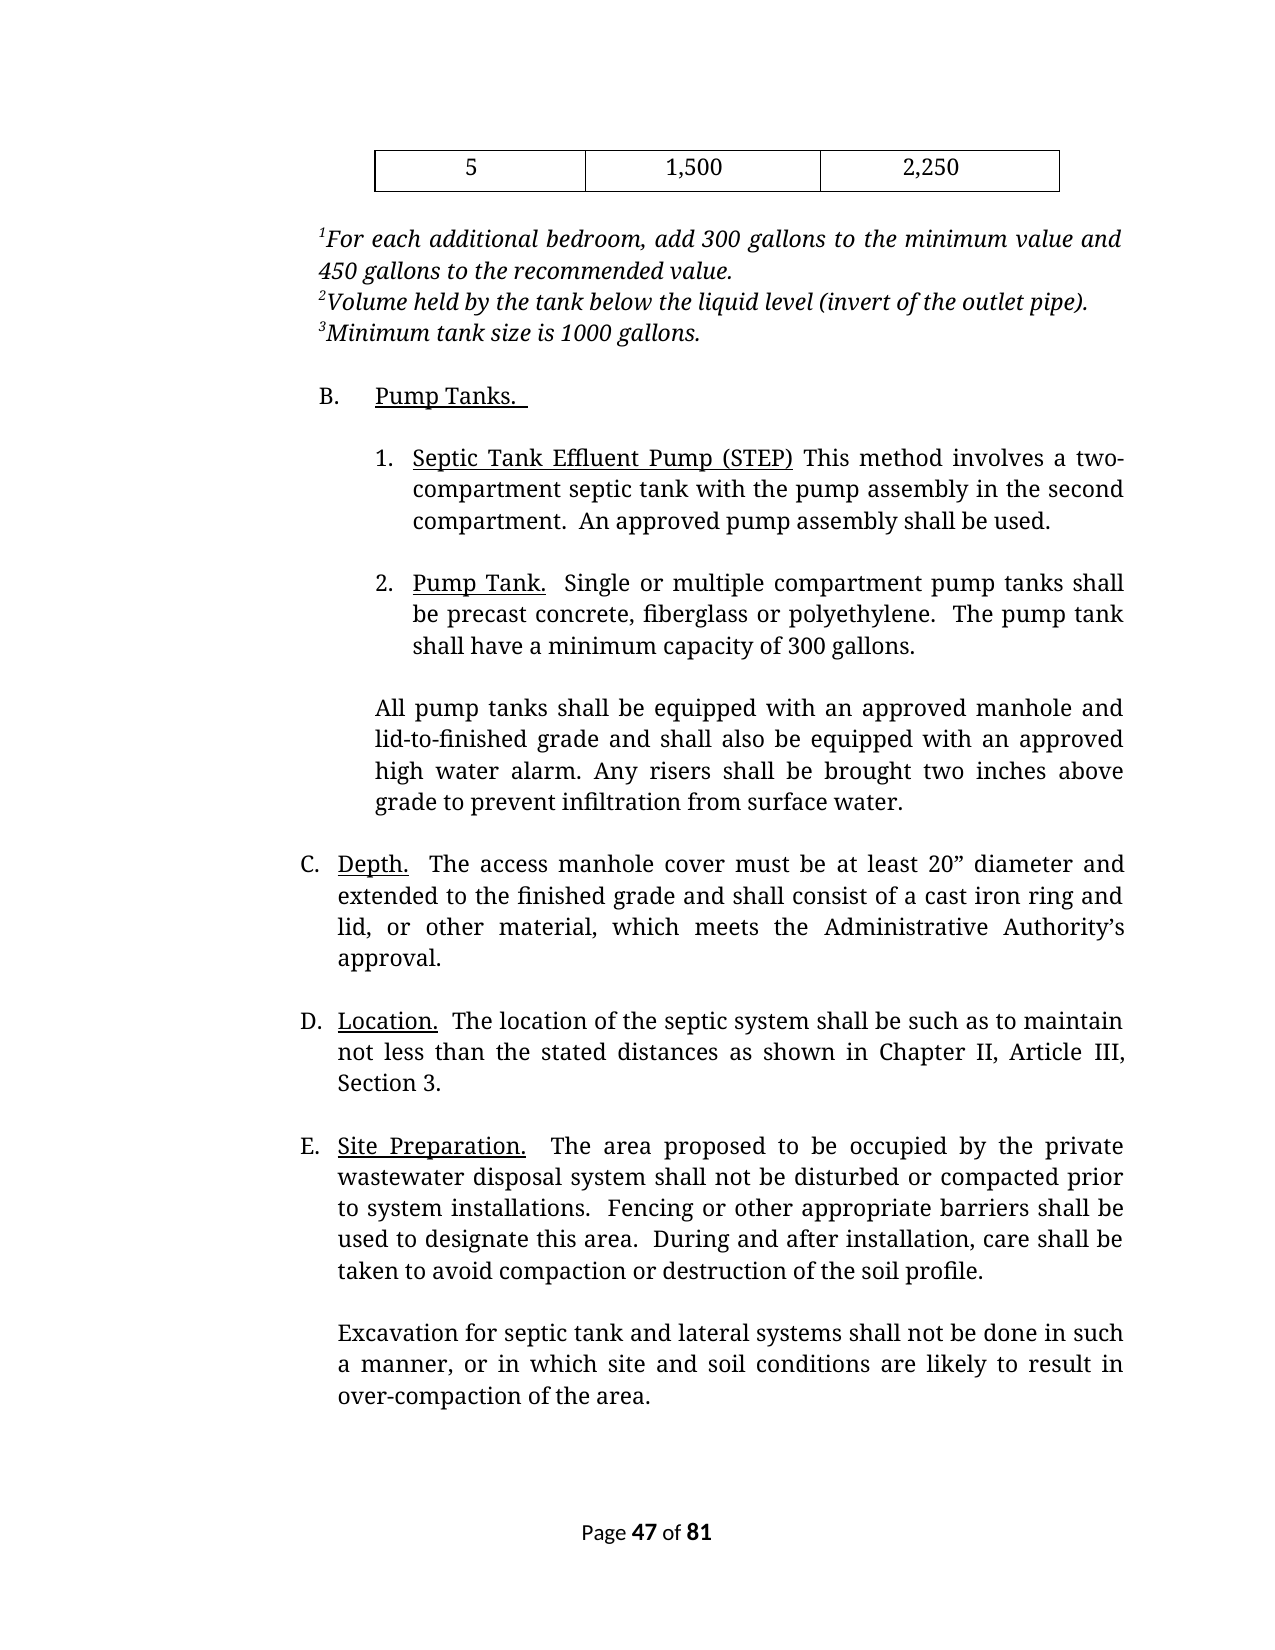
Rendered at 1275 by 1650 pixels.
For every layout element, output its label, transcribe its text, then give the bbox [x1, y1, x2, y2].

list Excavation for septic tank and lateral systems shall not be done in such a manner, or in which site and soil conditions are likely to result in over-compaction of the area. [337, 1317, 1125, 1411]
list Pump Tank. Single or multiple compartment pump tanks shall be precast concrete, fiberglass or polyethylene. The pump tank shall have a minimum capacity of 300 gallons. [375, 567, 1125, 661]
list Location. The location of the septic system shall be such as to maintain not less than the stated distances as shown in Chapter II, Article III, Section 3. [300, 1005, 1125, 1098]
text 3Minimum tank size is 1000 gallons. [319, 317, 1125, 348]
text 2Volume held by the tank below the liquid level (invert of the outlet pipe). [319, 286, 1125, 317]
table_cell 2,250 [821, 151, 1059, 191]
list Depth. The access manhole cover must be at least 20” diameter and extended to the finished grade and shall consist of a cast iron ring and lid, or other material, which meets the Administrative Authority’s approval. [300, 848, 1125, 973]
text 1For each additional bedroom, add 300 gallons to the minimum value and 450 gallons to the recommended value. [319, 223, 1125, 286]
table_cell 5 [376, 151, 585, 191]
list Septic Tank Effluent Pump (STEP) This method involves a two-compartment septic tank with the pump assembly in the second compartment. An approved pump assembly shall be used. [375, 442, 1125, 536]
text All pump tanks shall be equipped with an approved manhole and lid-to-finished grade and shall also be equipped with an approved high water alarm. Any risers shall be brought two inches above grade to prevent infiltration from surface water. [375, 692, 1125, 817]
table_cell 1,500 [586, 151, 820, 191]
list Site Preparation. The area proposed to be occupied by the private wastewater disposal system shall not be disturbed or compacted prior to system installations. Fencing or other appropriate barriers shall be used to designate this area. During and after installation, care shall be taken to avoid compaction or destruction of the soil profile. [300, 1130, 1125, 1286]
list Pump Tanks. [319, 380, 1125, 411]
